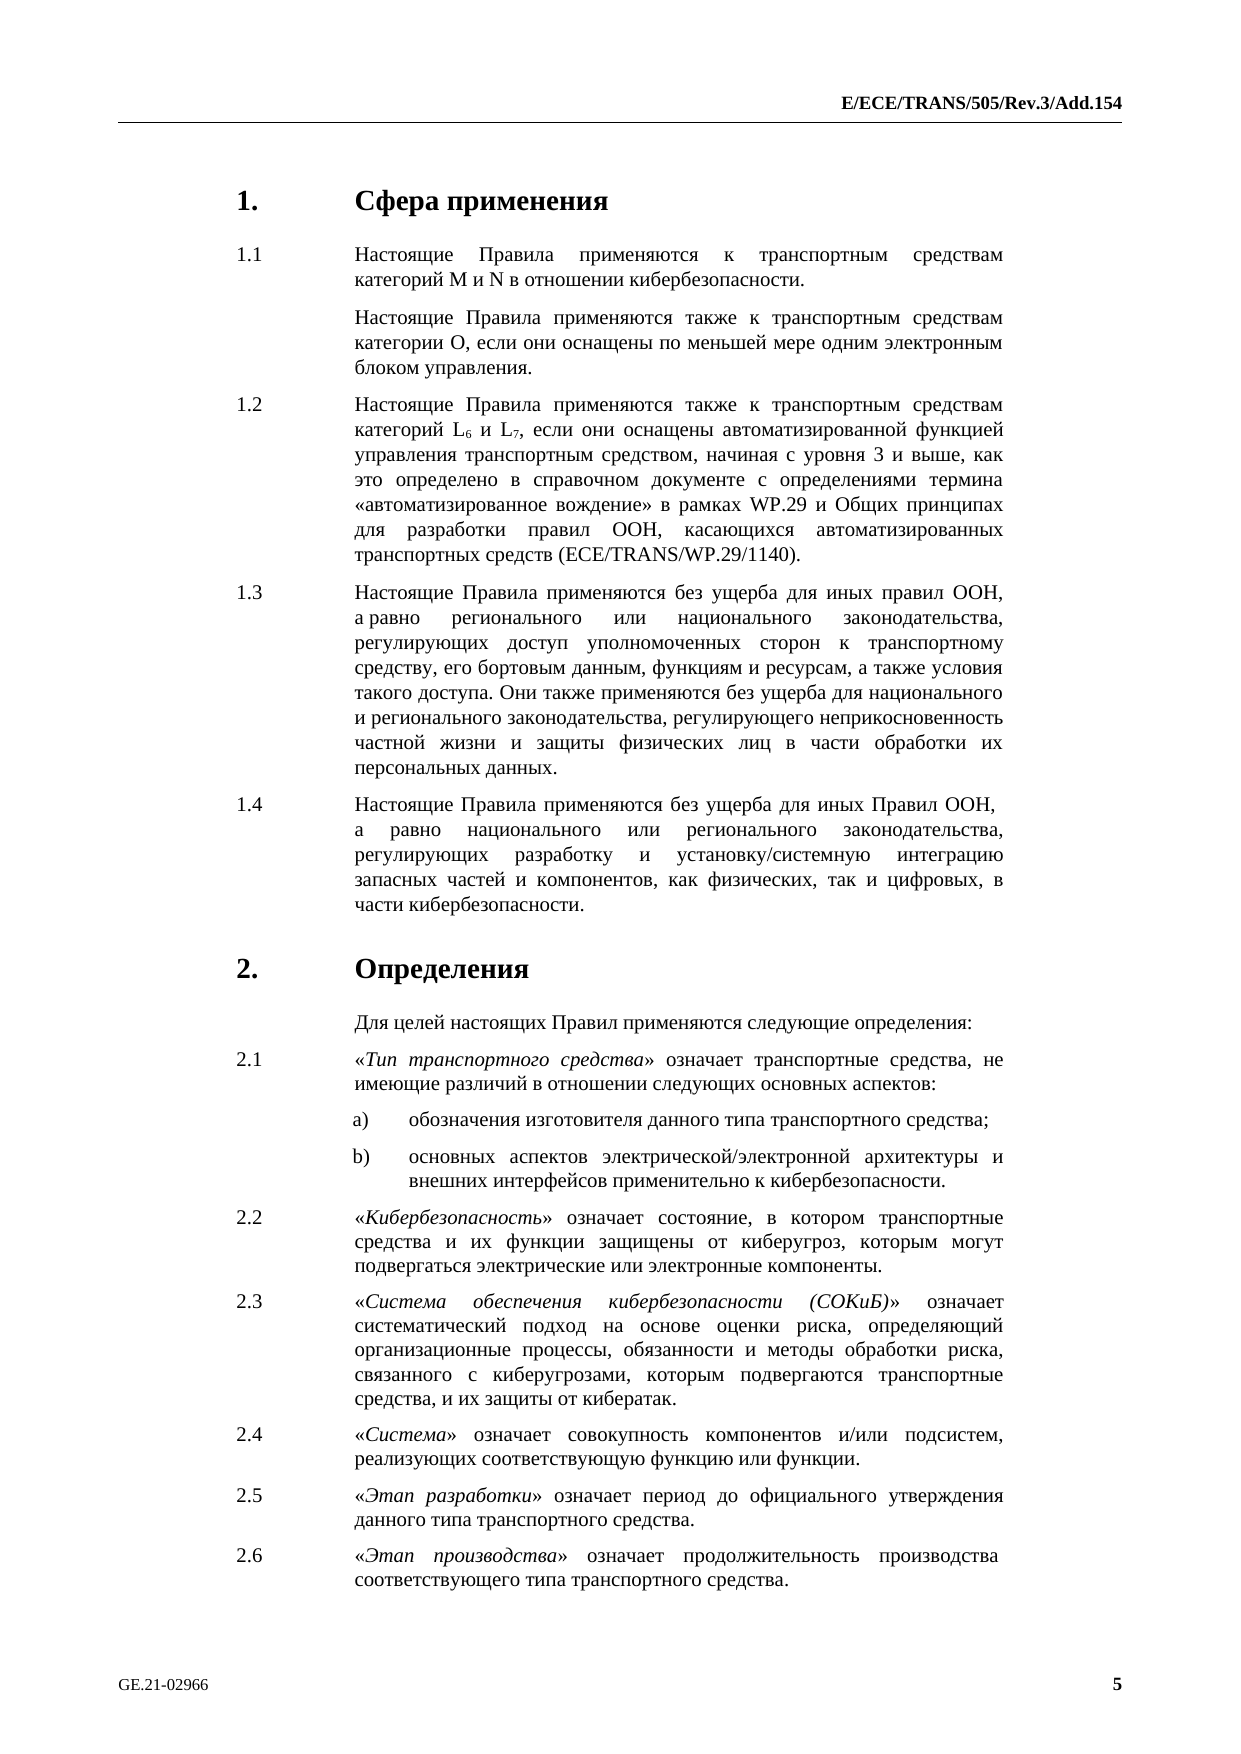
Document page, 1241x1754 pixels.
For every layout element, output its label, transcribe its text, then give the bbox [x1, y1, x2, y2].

text b) основных аспектов электрической/электронной архитектуры и внешних интерфейсов применительно к кибербезопасности. [352, 1144, 1004, 1192]
text 1.2 Настоящие Правила применяются также к транспортным средствам категорий L6 и L7, если они оснащены автоматизированной функцией управления транспортным средством, начиная с уровня 3 и выше, как это определено в справочном документе с определениями термина «автоматизированное вождение» в рамках WP.29 и Общих принципах для разработки правил ООН, касающихся автоматизированных транспортных средств (ECE/TRANS/WP.29/1140). [236, 391, 1004, 566]
text 2.4 «Система» означает совокупность компонентов и/или подсистем, реализующих соответствующую функцию или функции. [236, 1422, 1004, 1470]
text 2.5 «Этап разработки» означает период до официального утверждения данного типа транспортного средства. [236, 1483, 1004, 1531]
text Настоящие Правила применяются также к транспортным средствам категории O, если они оснащены по меньшей мере одним электронным блоком управления. [236, 304, 1004, 379]
text 2.2 «Кибербезопасность» означает состояние, в котором транспортные средства и их функции защищены от киберугроз, которым могут подвергаться электрические или электронные компоненты. [236, 1204, 1004, 1277]
text 2.3 «Система обеспечения кибербезопасности (СОКиБ)» означает систематический подход на основе оценки риска, определяющий организационные процессы, обязанности и методы обработки риска, связанного с киберугрозами, которым подвергаются транспортные средства, и их защиты от кибератак. [236, 1289, 1004, 1409]
text a) обозначения изготовителя данного типа транспортного средства; [352, 1107, 1004, 1131]
text 2.6 «Этап производства» означает продолжительность производства соответствующего типа транспортного средства. [236, 1543, 999, 1591]
text 1.1 Настоящие Правила применяются к транспортным средствам категорий M и N в отношении кибербезопасности. [236, 241, 1004, 291]
text Для целей настоящих Правил применяются следующие определения: [236, 1010, 1004, 1034]
text 1. Сфера применения [118, 185, 1004, 216]
text 1.3 Настоящие Правила применяются без ущерба для иных правил ООН, а равно регионального или национального законодательства, регулирующих доступ уполномоченных сторон к транспортному средству, его бортовым данным, функциям и ресурсам, а также условия такого доступа. Они также применяются без ущерба для национального и регионального законодательства, регулирующего неприкосновенность частной жизни и защиты физических лиц в части обработки их персональных данных. [236, 579, 1004, 779]
text 2.1 «Тип транспортного средства» означает транспортные средства, не имеющие различий в отношении следующих основных аспектов: [236, 1047, 1004, 1095]
text 2. Определения [118, 954, 1004, 985]
text 1.4 Настоящие Правила применяются без ущерба для иных Правил ООН, а равно национального или регионального законодательства, регулирующих разработку и установку/системную интеграцию запасных частей и компонентов, как физических, так и цифровых, в части кибербезопасности. [236, 791, 1004, 916]
